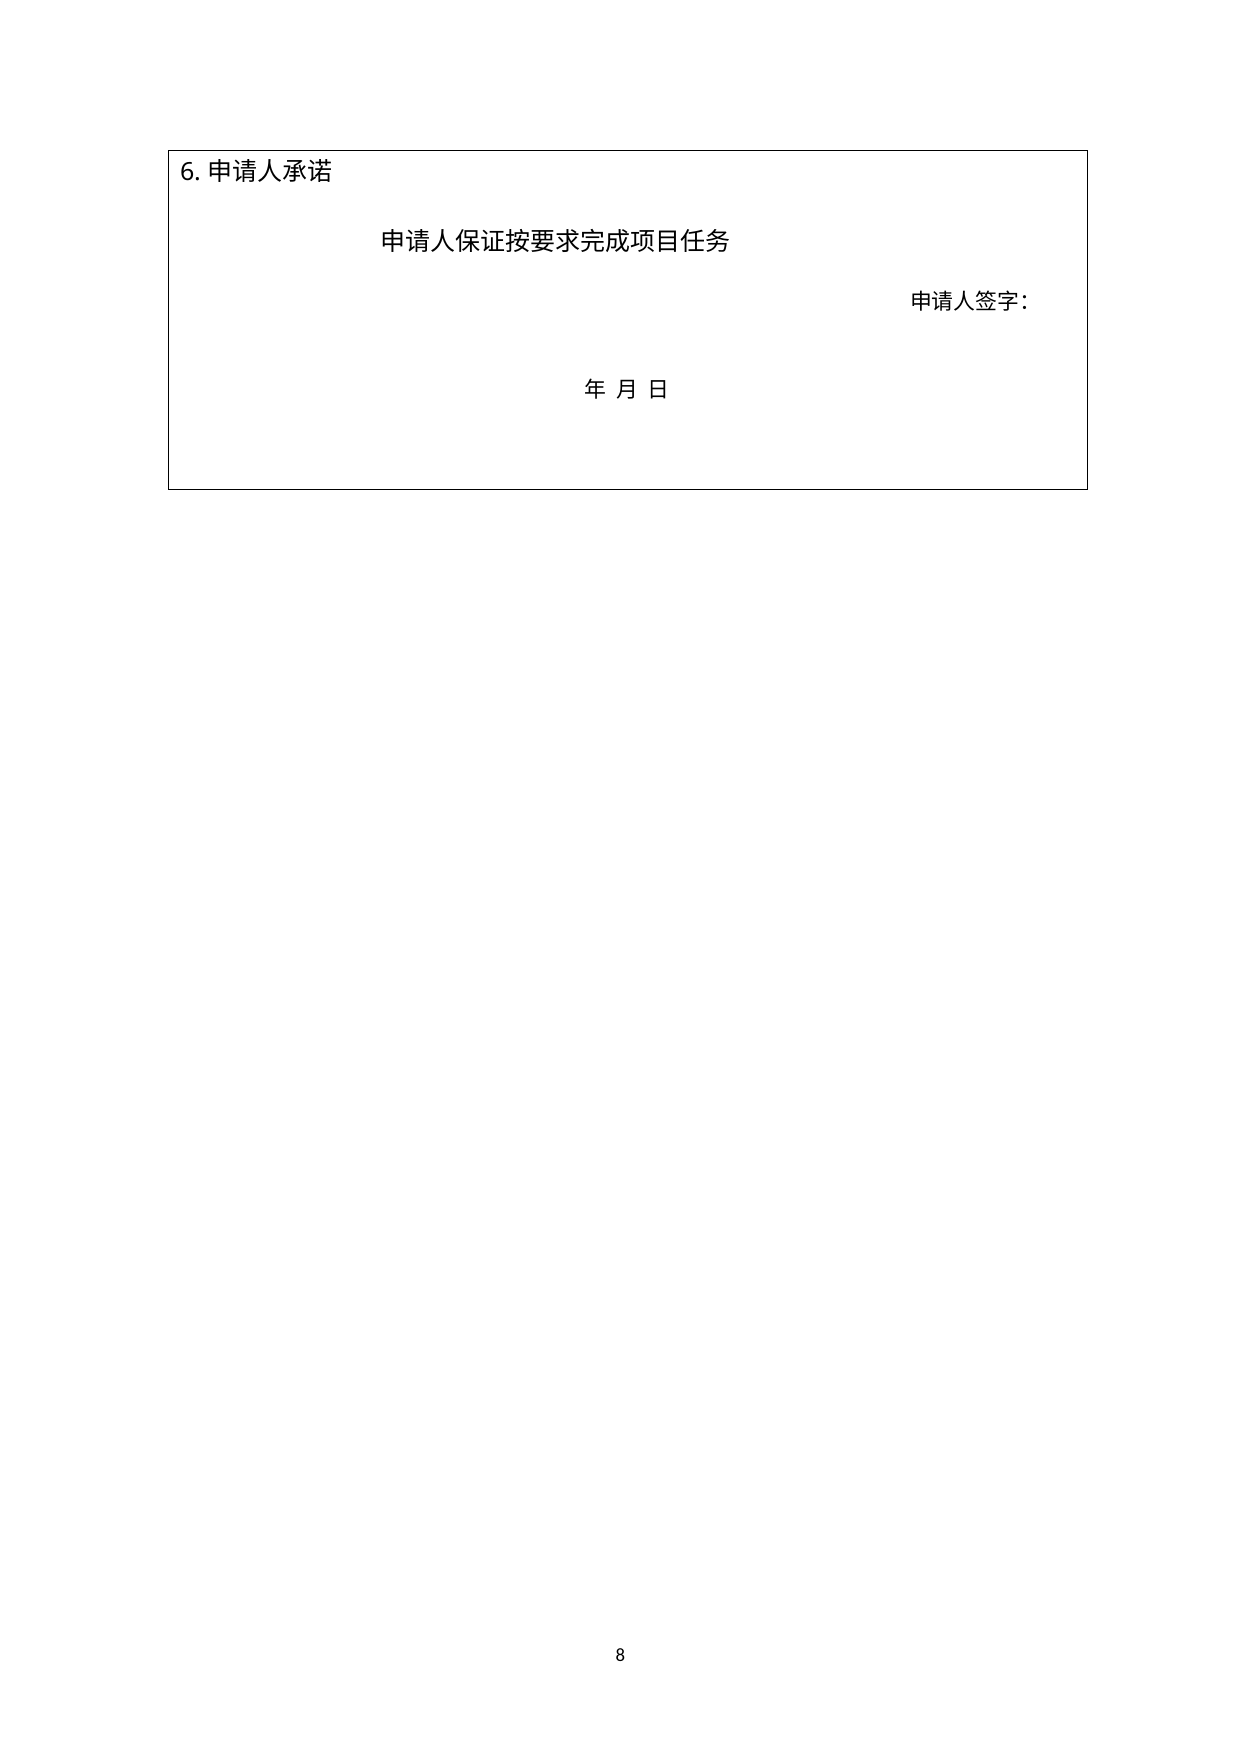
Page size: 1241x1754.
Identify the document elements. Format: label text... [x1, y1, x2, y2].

table_cell 6. 申请人承诺 申请人保证按要求完成项目任务 申请人签字： 年 月 日 [169, 151, 1087, 489]
